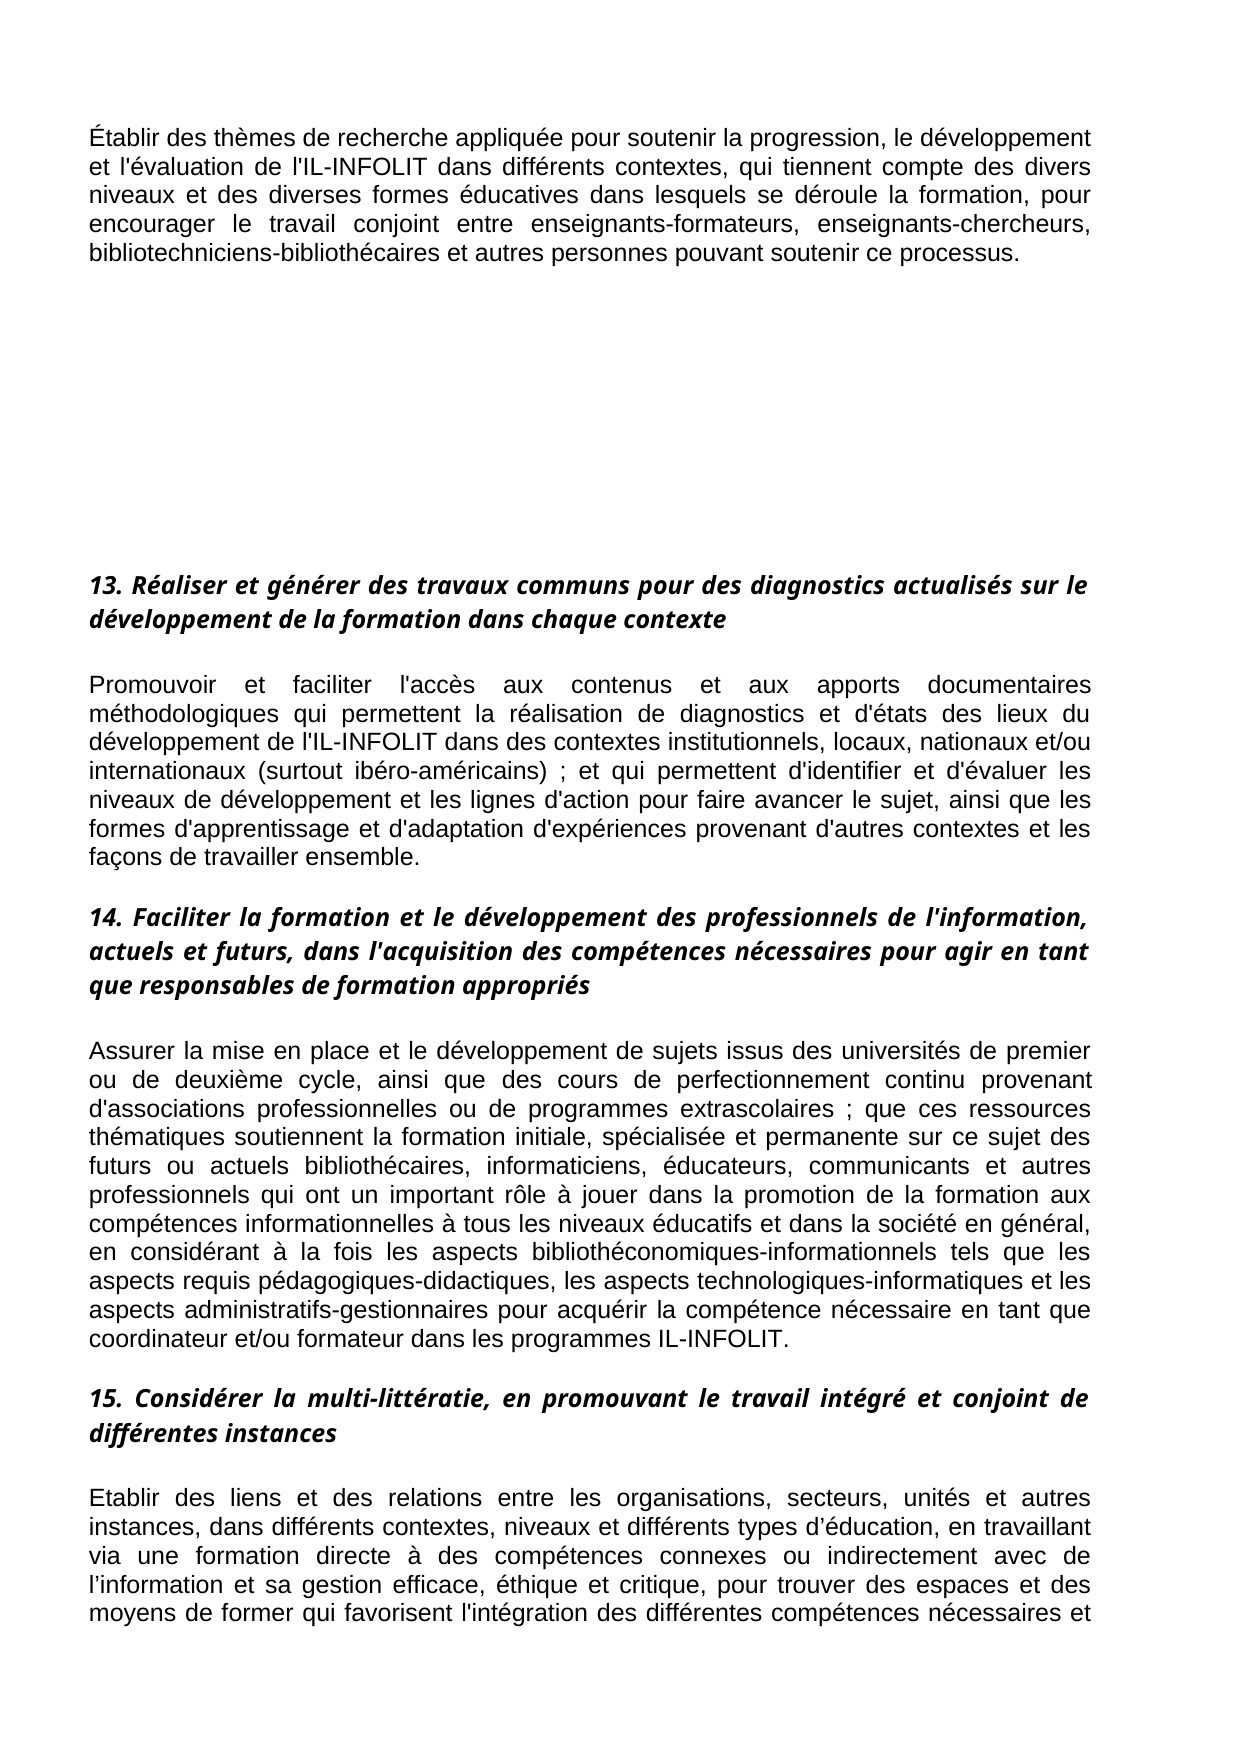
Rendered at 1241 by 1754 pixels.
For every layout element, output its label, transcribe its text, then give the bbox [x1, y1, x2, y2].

text 15. Considérer la multi-littératie, en promouvant le travail intégré et conjoint de différentes instances [89, 1381, 1092, 1449]
text Établir des thèmes de recherche appliquée pour soutenir la progression, le développement et l'évaluation de l'IL-INFOLIT dans différents contextes, qui tiennent compte des divers niveaux et des diverses formes éducatives dans lesquels se déroule la formation, pour encourager le travail conjoint entre enseignants-formateurs, enseignants-chercheurs, bibliotechniciens-bibliothécaires et autres personnes pouvant soutenir ce processus. [89, 123, 1092, 266]
text Assurer la mise en place et le développement de sujets issus des universités de premier ou de deuxième cycle, ainsi que des cours de perfectionnement continu provenant d'associations professionnelles ou de programmes extrascolaires ; que ces ressources thématiques soutiennent la formation initiale, spécialisée et permanente sur ce sujet des futurs ou actuels bibliothécaires, informaticiens, éducateurs, communicants et autres professionnels qui ont un important rôle à jouer dans la promotion de la formation aux compétences informationnelles à tous les niveaux éducatifs et dans la société en général, en considérant à la fois les aspects bibliothéconomiques-informationnels tels que les aspects requis pédagogiques-didactiques, les aspects technologiques-informatiques et les aspects administratifs-gestionnaires pour acquérir la compétence nécessaire en tant que coordinateur et/ou formateur dans les programmes IL-INFOLIT. [89, 1036, 1092, 1352]
text Promouvoir et faciliter l'accès aux contenus et aux apports documentaires méthodologiques qui permettent la réalisation de diagnostics et d'états des lieux du développement de l'IL-INFOLIT dans des contextes institutionnels, locaux, nationaux et/ou internationaux (surtout ibéro-américains) ; et qui permettent d'identifier et d'évaluer les niveaux de développement et les lignes d'action pour faire avancer le sujet, ainsi que les formes d'apprentissage et d'adaptation d'expériences provenant d'autres contextes et les façons de travailler ensemble. [89, 670, 1092, 871]
text 13. Réaliser et générer des travaux communs pour des diagnostics actualisés sur le développement de la formation dans chaque contexte [89, 568, 1092, 636]
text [89, 1483, 1092, 1627]
text 14. Faciliter la formation et le développement des professionnels de l'information, actuels et futurs, dans l'acquisition des compétences nécessaires pour agir en tant que responsables de formation appropriés [89, 900, 1092, 1002]
